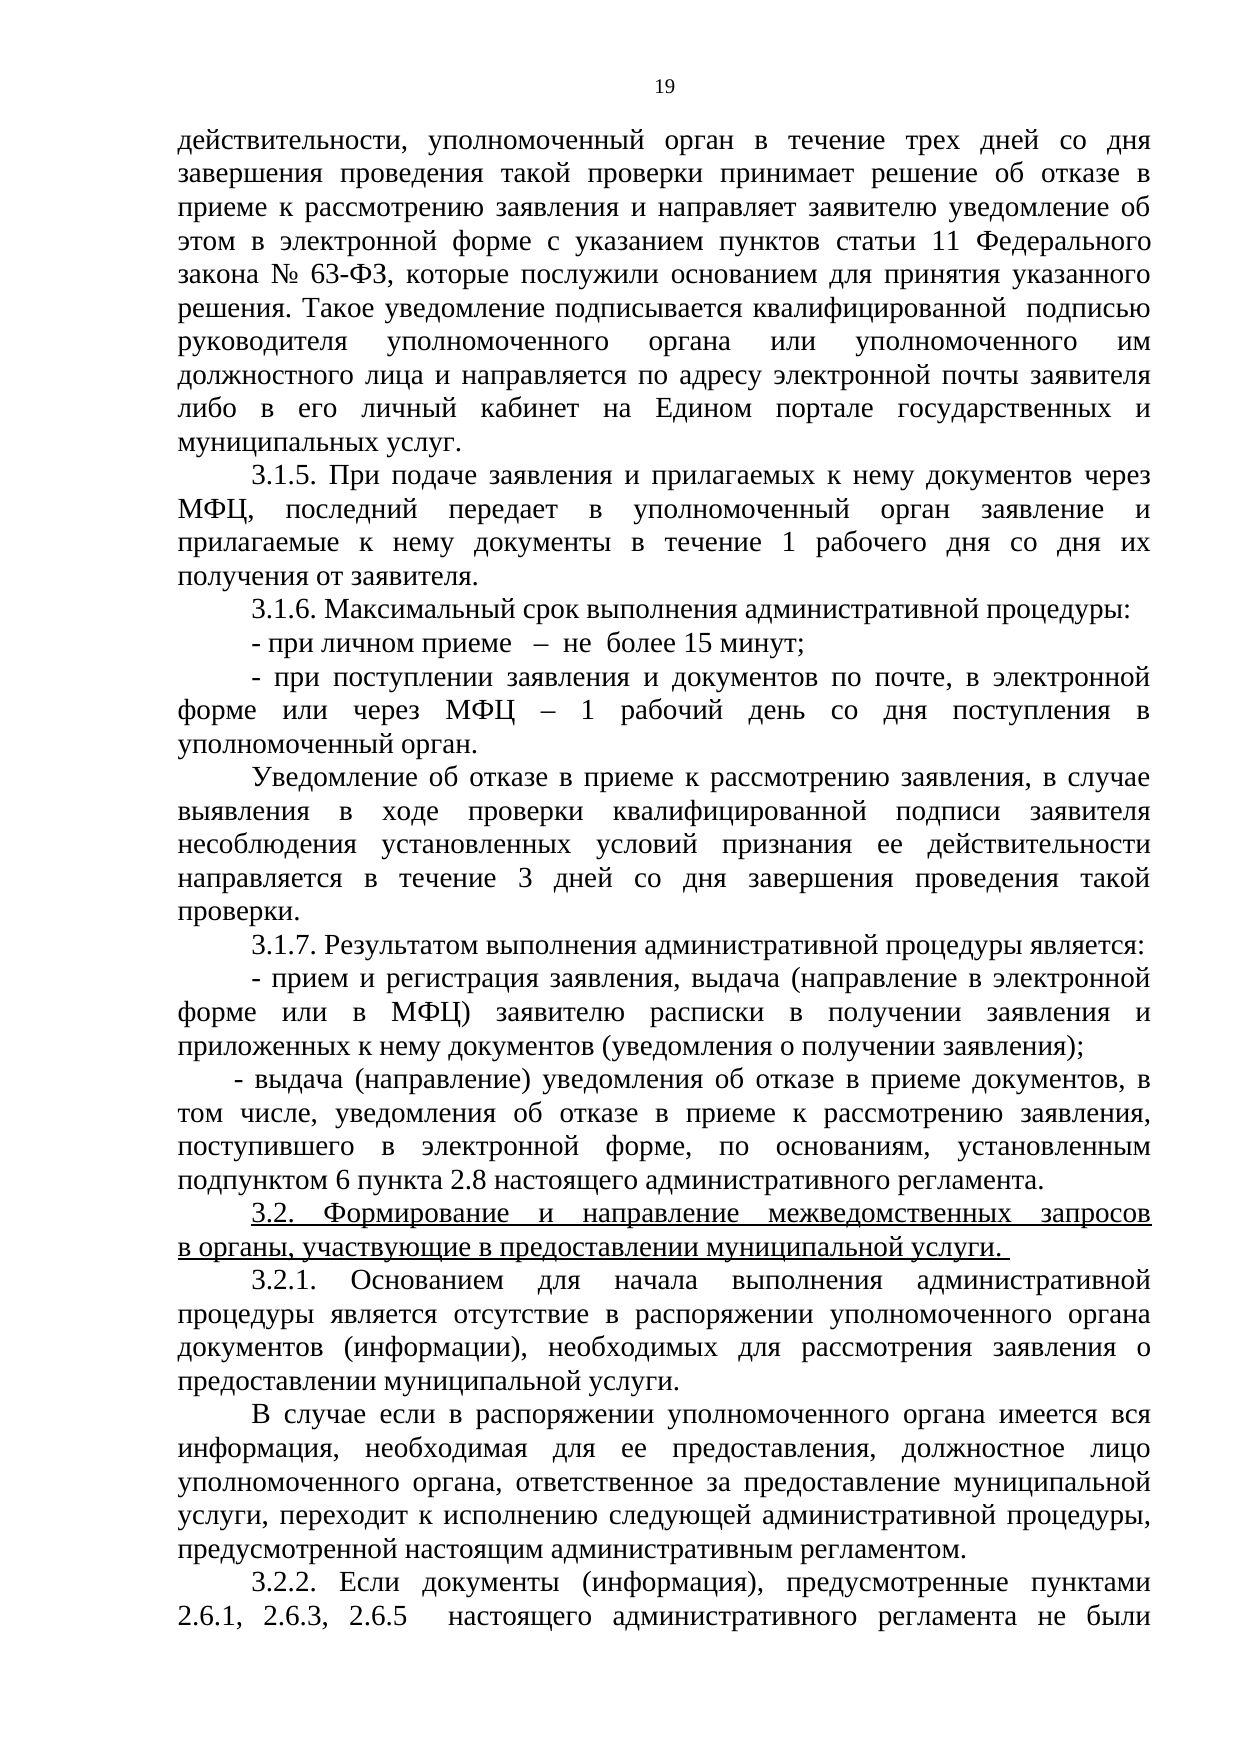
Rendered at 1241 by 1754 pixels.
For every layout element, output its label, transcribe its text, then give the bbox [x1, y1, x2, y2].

text В случае если в распоряжении уполномоченного органа имеется вся информация, необходимая для ее предоставления, должностное лицо уполномоченного органа, ответственное за предоставление муниципальной услуги, переходит к исполнению следующей административной процедуры, предусмотренной настоящим административным регламентом. [177, 1397, 1152, 1564]
text 3.1.7. Результатом выполнения административной процедуры является: [177, 927, 1152, 961]
text 3.2. Формирование и направление межведомственных запросов в органы, участвующие в предоставлении муниципальной услуги. [177, 1195, 1152, 1262]
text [177, 1564, 1152, 1631]
text - при поступлении заявления и документов по почте, в электронной форме или через МФЦ – 1 рабочий день со дня поступления в уполномоченный орган. [177, 659, 1152, 759]
text - при личном приеме – не более 15 минут; [177, 625, 1152, 659]
text 3.1.6. Максимальный срок выполнения административной процедуры: [177, 592, 1152, 625]
text 3.2.1. Основанием для начала выполнения административной процедуры является отсутствие в распоряжении уполномоченного органа документов (информации), необходимых для рассмотрения заявления о предоставлении муниципальной услуги. [177, 1262, 1152, 1397]
text Уведомление об отказе в приеме к рассмотрению заявления, в случае выявления в ходе проверки квалифицированной подписи заявителя несоблюдения установленных условий признания ее действительности направляется в течение 3 дней со дня завершения проведения такой проверки. [177, 759, 1152, 927]
text - выдача (направление) уведомления об отказе в приеме документов, в том числе, уведомления об отказе в приеме к рассмотрению заявления, поступившего в электронной форме, по основаниям, установленным подпунктом 6 пункта 2.8 настоящего административного регламента. [177, 1061, 1152, 1195]
text 3.1.5. При подаче заявления и прилагаемых к нему документов через МФЦ, последний передает в уполномоченный орган заявление и прилагаемые к нему документы в течение 1 рабочего дня со дня их получения от заявителя. [177, 457, 1152, 592]
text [177, 122, 1152, 457]
text - прием и регистрация заявления, выдача (направление в электронной форме или в МФЦ) заявителю расписки в получении заявления и приложенных к нему документов (уведомления о получении заявления); [177, 961, 1152, 1061]
